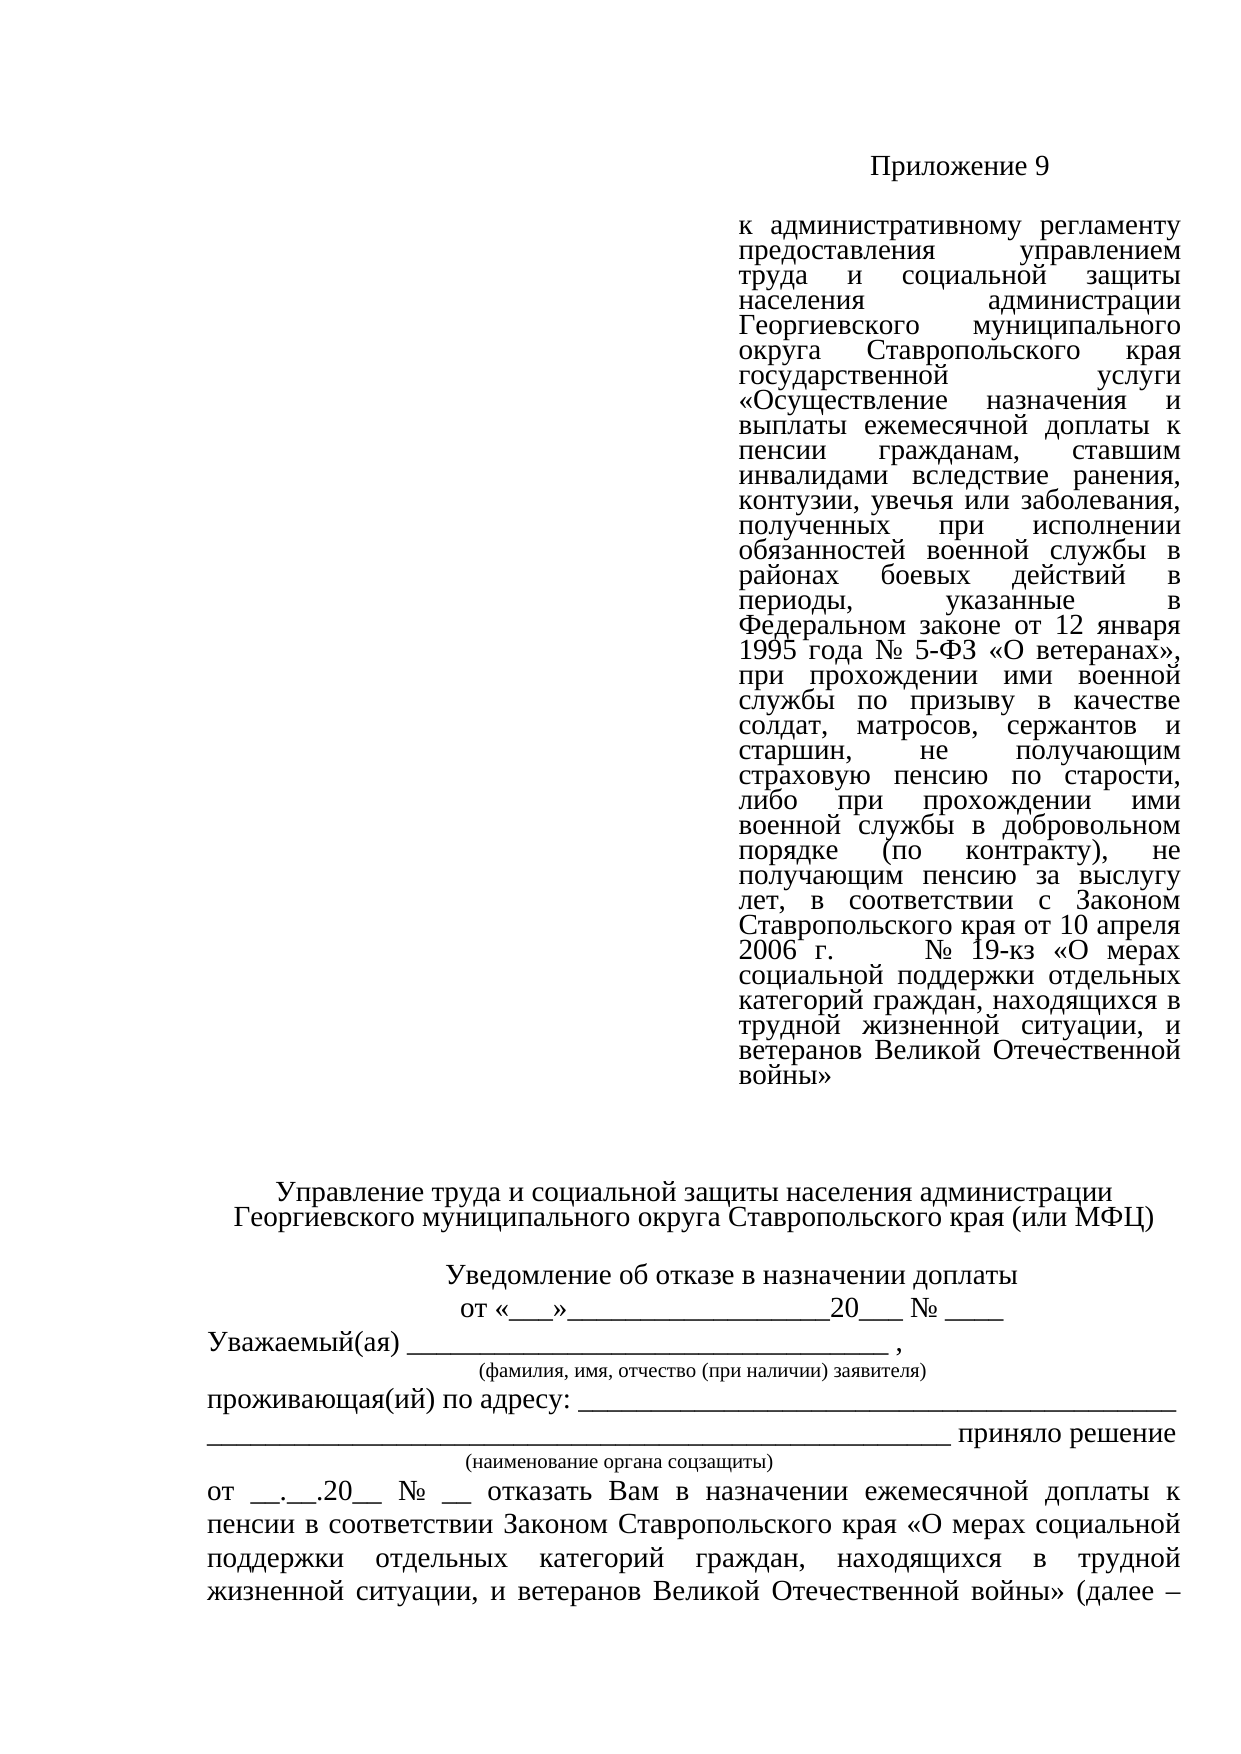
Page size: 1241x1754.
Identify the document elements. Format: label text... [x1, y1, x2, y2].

text Уважаемый(ая) _________________________________ , [207, 1324, 1181, 1357]
text Уведомление об отказе в назначении доплаты [207, 1257, 1181, 1290]
text Приложение 9 [207, 148, 1181, 181]
text от «___»__________________20___ № ____ [207, 1290, 1181, 1324]
text ___________________________________________________ приняло решение [207, 1415, 1181, 1449]
text Управление труда и социальной защиты населения администрации [207, 1182, 1181, 1207]
text к административному регламенту предоставления управлением труда и социальной защиты населения администрации Георгиевского муниципального округа Ставропольского края государственной услуги «Осуществление назначения и выплаты ежемесячной доплаты к пенсии гражданам, ставшим инвалидами вследствие ранения, контузии, увечья или заболевания, полученных при исполнении обязанностей военной службы в районах боевых действий в периоды, указанные в Федеральном законе от 12 января 1995 года № 5-ФЗ «О ветеранах», при прохождении ими военной службы по призыву в качестве солдат, матросов, сержантов и старшин, не получающим страховую пенсию по старости, либо при прохождении ими военной службы в добровольном порядке (по контракту), не получающим пенсию за выслугу лет, в соответствии с Законом Ставропольского края от 10 апреля 2006 г. № 19-кз «О мерах социальной поддержки отдельных категорий граждан, находящихся в трудной жизненной ситуации, и ветеранов Великой Отечественной войны» [738, 215, 1181, 1090]
text Георгиевского муниципального округа Ставропольского края (или МФЦ) [207, 1207, 1018, 1232]
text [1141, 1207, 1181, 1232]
text (фамилия, имя, отчество (при наличии) заявителя) [207, 1357, 965, 1382]
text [207, 1473, 1181, 1607]
text (наименование органа соцзащиты) [207, 1449, 957, 1473]
text проживающая(ий) по адресу: _________________________________________ [207, 1382, 1181, 1415]
